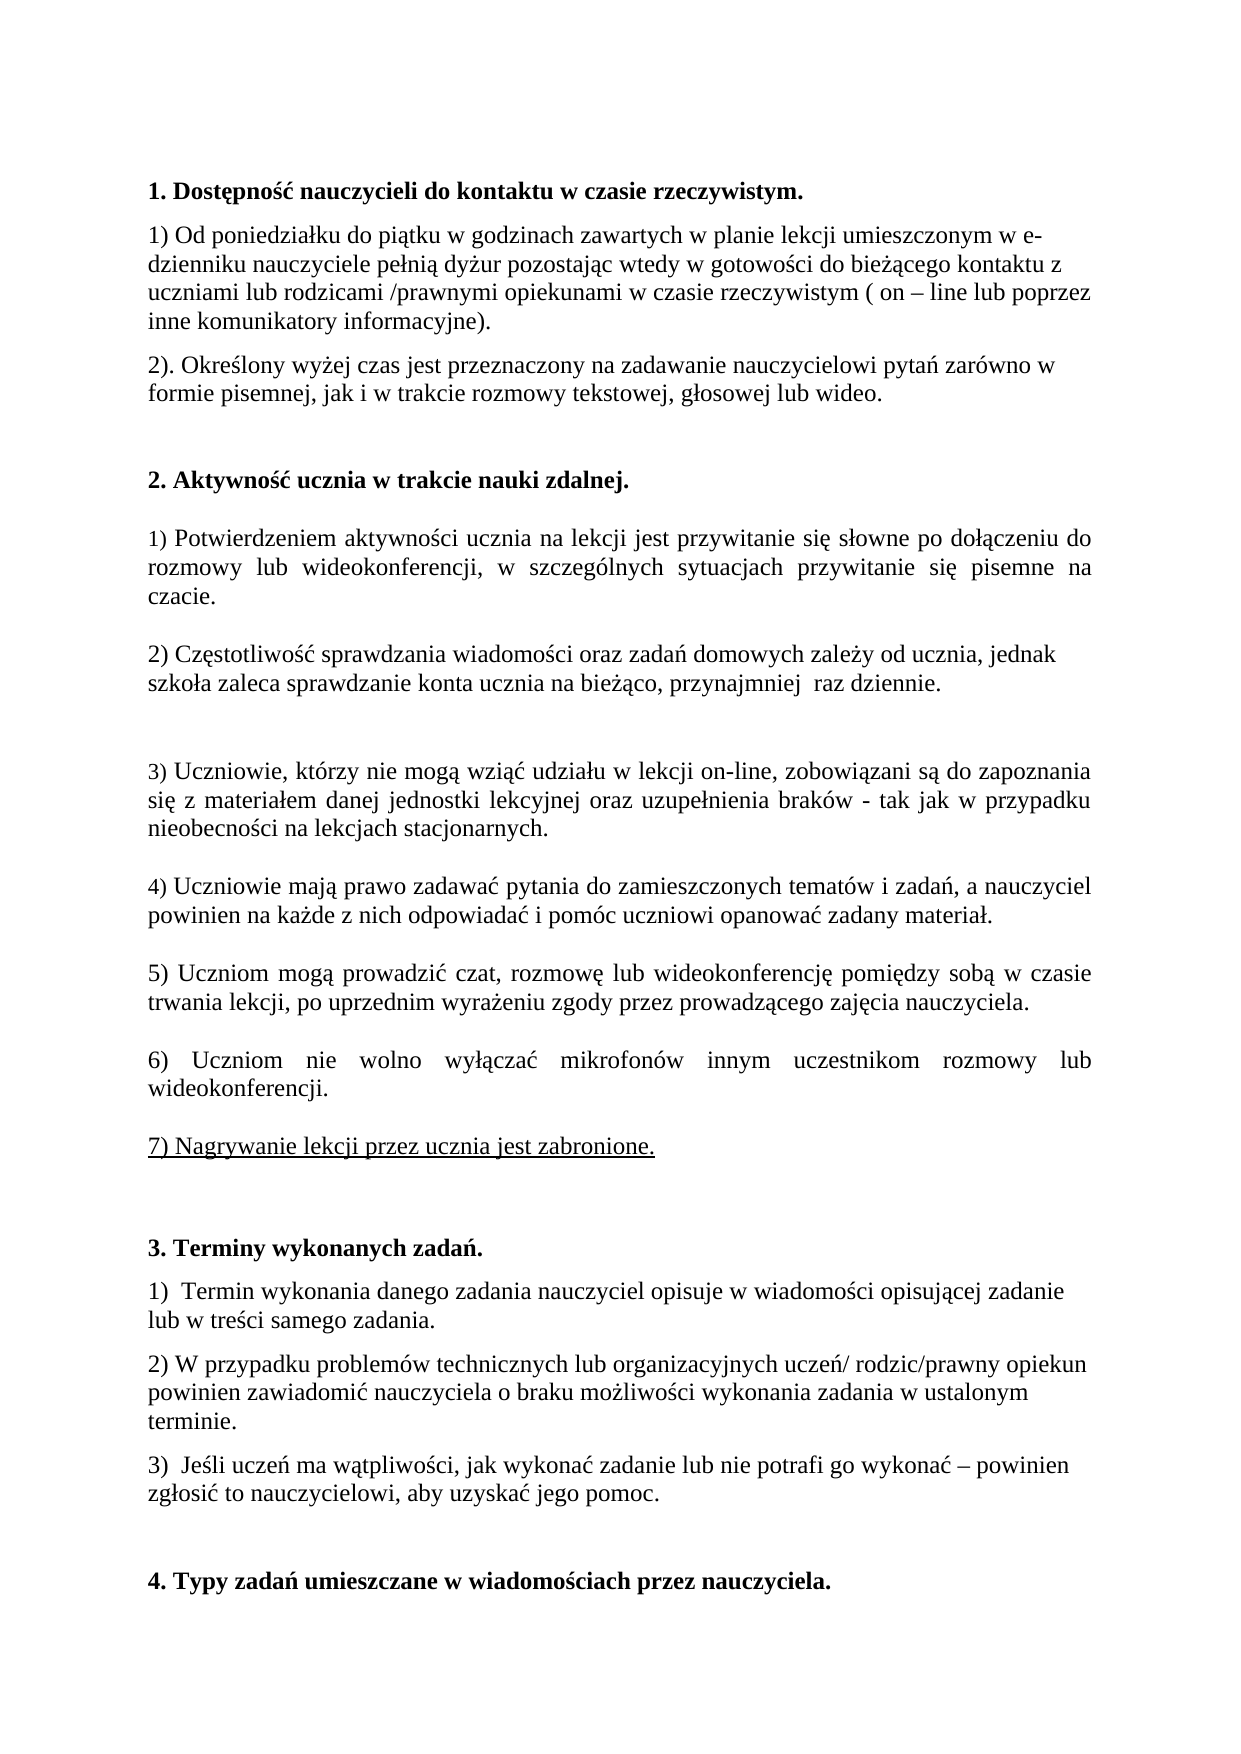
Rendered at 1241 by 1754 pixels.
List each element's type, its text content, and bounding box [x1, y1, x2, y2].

text 3. Terminy wykonanych zadań. [148, 1233, 1093, 1262]
text 4) Uczniowie mają prawo zadawać pytania do zamieszczonych tematów i zadań, a nauczyciel powinien na każde z nich odpowiadać i pomóc uczniowi opanować zadany materiał. [148, 871, 1093, 929]
text 2) Częstotliwość sprawdzania wiadomości oraz zadań domowych zależy od ucznia, jednak szkoła zaleca sprawdzanie konta ucznia na bieżąco, przynajmniej raz dziennie. [148, 639, 1093, 727]
text 1) Od poniedziałku do piątku w godzinach zawartych w planie lekcji umieszczonym w e-dzienniku nauczyciele pełnią dyżur pozostając wtedy w gotowości do bieżącego kontaktu z uczniami lub rodzicami /prawnymi opiekunami w czasie rzeczywistym ( on – line lub poprzez inne komunikatory informacyjne). [148, 220, 1093, 335]
text 3) Jeśli uczeń ma wątpliwości, jak wykonać zadanie lub nie potrafi go wykonać – powinien zgłosić to nauczycielowi, aby uzyskać jego pomoc. [148, 1450, 1093, 1507]
text 3) Uczniowie, którzy nie mogą wziąć udziału w lekcji on-line, zobowiązani są do zapoznania się z materiałem danej jednostki lekcyjnej oraz uzupełnienia braków - tak jak w przypadku nieobecności na lekcjach stacjonarnych. [148, 756, 1093, 842]
text 7) Nagrywanie lekcji przez ucznia jest zabronione. [148, 1131, 1093, 1160]
text 2. Aktywność ucznia w trakcie nauki zdalnej. [148, 466, 1093, 494]
text 2) W przypadku problemów technicznych lub organizacyjnych uczeń/ rodzic/prawny opiekun powinien zawiadomić nauczyciela o braku możliwości wykonania zadania w ustalonym terminie. [148, 1349, 1093, 1435]
text 1. Dostępność nauczycieli do kontaktu w czasie rzeczywistym. [148, 176, 1093, 205]
text 5) Uczniom mogą prowadzić czat, rozmowę lub wideokonferencję pomiędzy sobą w czasie trwania lekcji, po uprzednim wyrażeniu zgody przez prowadzącego zajęcia nauczyciela. [148, 958, 1093, 1016]
text 1) Termin wykonania danego zadania nauczyciel opisuje w wiadomości opisującej zadanie lub w treści samego zadania. [148, 1276, 1093, 1334]
text 6) Uczniom nie wolno wyłączać mikrofonów innym uczestnikom rozmowy lub wideokonferencji. [148, 1045, 1093, 1102]
text 4. Typy zadań umieszczane w wiadomościach przez nauczyciela. [148, 1566, 1093, 1595]
text 1) Potwierdzeniem aktywności ucznia na lekcji jest przywitanie się słowne po dołączeniu do rozmowy lub wideokonferencji, w szczególnych sytuacjach przywitanie się pisemne na czacie. [148, 523, 1093, 610]
text 2). Określony wyżej czas jest przeznaczony na zadawanie nauczycielowi pytań zarówno w formie pisemnej, jak i w trakcie rozmowy tekstowej, głosowej lub wideo. [148, 350, 1093, 407]
